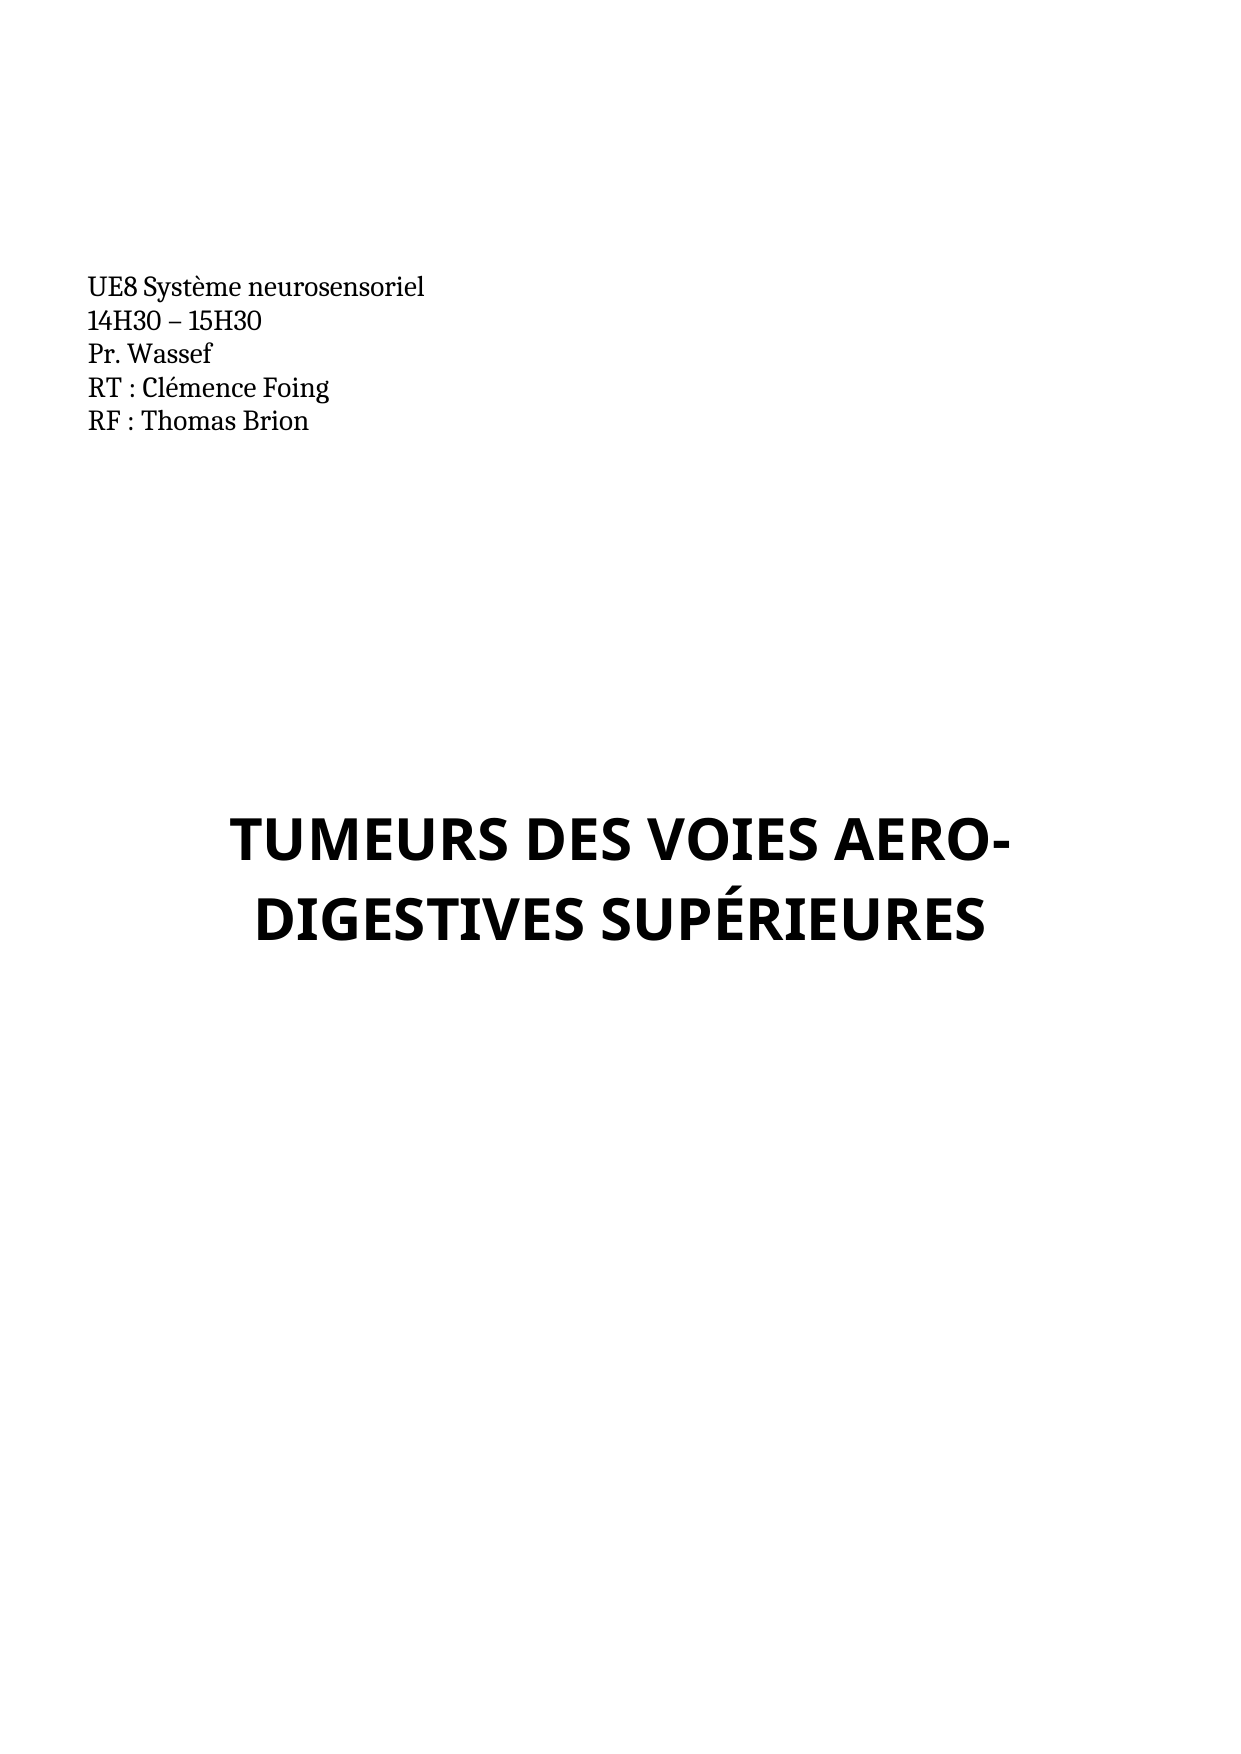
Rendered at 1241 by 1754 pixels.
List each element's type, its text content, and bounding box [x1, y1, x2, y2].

text RF : Thomas Brion [88, 404, 1153, 438]
text Pr. Wassef [88, 337, 1153, 371]
text RT : Clémence Foing [88, 371, 1153, 404]
text 14H30 – 15H30 [88, 304, 1153, 337]
text UE8 Système neurosensoriel [87, 270, 1153, 304]
